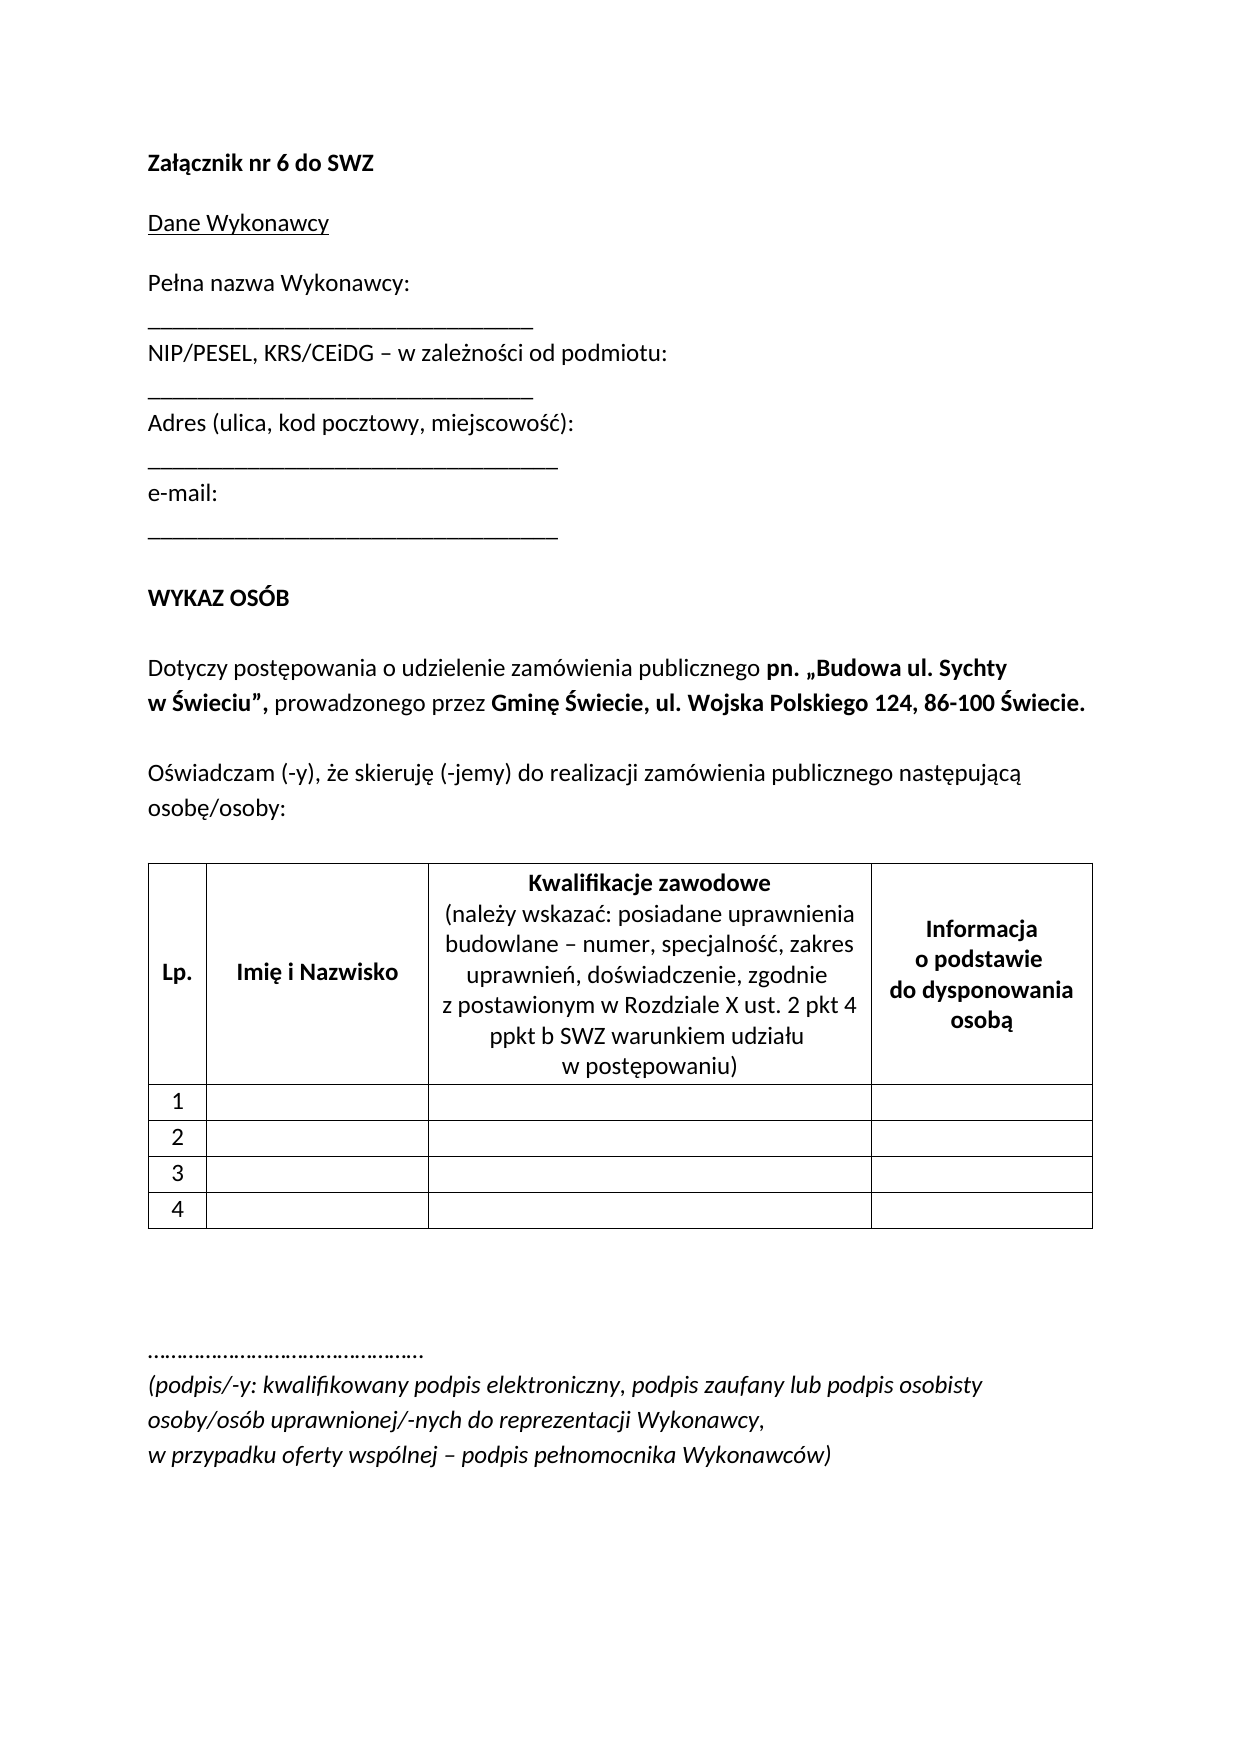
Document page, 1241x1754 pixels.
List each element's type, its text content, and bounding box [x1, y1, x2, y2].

table_cell 4 [149, 1193, 206, 1228]
table_cell 2 [149, 1121, 206, 1156]
table_cell [872, 1193, 1092, 1228]
text (podpis/-y: kwalifikowany podpis elektroniczny, podpis zaufany lub podpis osobisty osoby/osób uprawnionej/-nych do reprezentacji Wykonawcy, w przypadku oferty wspólnej – podpis pełnomocnika Wykonawców) [148, 1369, 1093, 1469]
table_header Lp. [149, 864, 206, 1084]
table_cell [872, 1085, 1092, 1120]
table_cell [429, 1157, 871, 1192]
table_cell 1 [149, 1085, 206, 1120]
table_cell [207, 1193, 428, 1228]
table_cell [207, 1085, 428, 1120]
list Dotyczy postępowania o udzielenie zamówienia publicznego pn. „Budowa ul. Sychty w Świeciu”, prowadzonego przez Gminę Świecie, ul. Wojska Polskiego 124, 86-100 Świecie. [148, 653, 1093, 718]
table_cell [872, 1121, 1092, 1156]
text _______________________________ [148, 373, 1093, 403]
text Adres (ulica, kod pocztowy, miejscowość): [148, 408, 1093, 438]
table_cell 3 [149, 1157, 206, 1192]
text Pełna nazwa Wykonawcy: [148, 268, 1093, 298]
text _________________________________ [148, 513, 1093, 543]
text Dane Wykonawcy [148, 208, 1093, 238]
table_cell [872, 1157, 1092, 1192]
table_cell [429, 1193, 871, 1228]
table_header Kwalifikacje zawodowe (należy wskazać: posiadane uprawnienia budowlane – numer, specjalność, zakres uprawnień, doświadczenie, zgodnie z postawionym w Rozdziale X ust. 2 pkt 4 ppkt b SWZ warunkiem udziału w postępowaniu) [429, 864, 871, 1084]
text ………………………………………… [148, 1334, 1093, 1364]
table_cell [207, 1157, 428, 1192]
text WYKAZ OSÓB [148, 583, 1093, 613]
table_header Imię i Nazwisko [207, 864, 428, 1084]
text _________________________________ [148, 443, 1093, 473]
table_cell [207, 1121, 428, 1156]
table_cell [429, 1085, 871, 1120]
table_cell [429, 1121, 871, 1156]
text Oświadczam (-y), że skieruję (-jemy) do realizacji zamówienia publicznego następującą osobę/osoby: [148, 758, 1093, 823]
table_header Informacja o podstawie do dysponowania osobą [872, 864, 1092, 1084]
text e-mail: [148, 478, 1093, 508]
text Załącznik nr 6 do SWZ [148, 148, 1093, 178]
text _______________________________ [148, 303, 1093, 333]
text NIP/PESEL, KRS/CEiDG – w zależności od podmiotu: [148, 338, 1093, 368]
